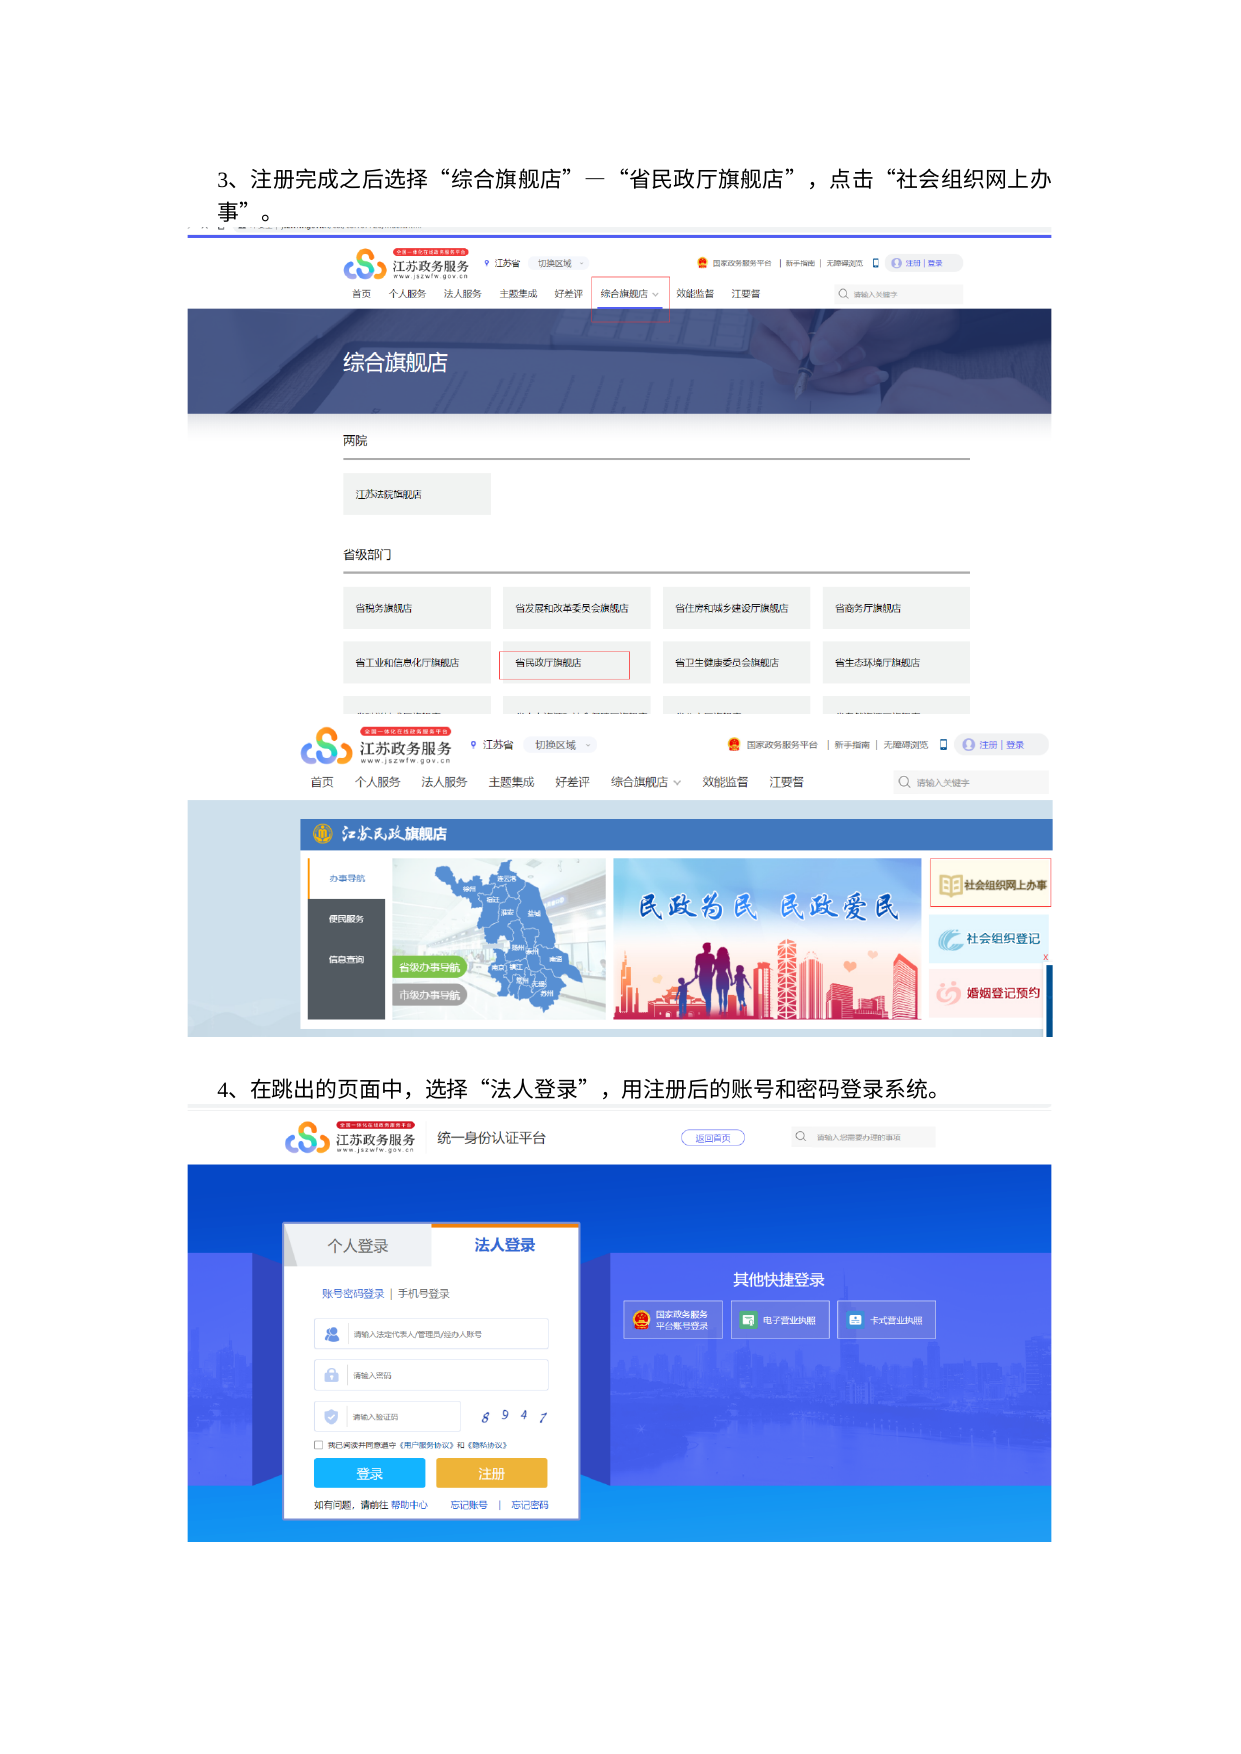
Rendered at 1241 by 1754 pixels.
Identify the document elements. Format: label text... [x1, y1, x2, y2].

picture [187, 1104, 1052, 1542]
picture [187, 227, 1053, 1037]
text 4、在跳出的页面中，选择“法人登录”，用注册后的账号和密码登录系统。 [217, 1072, 1053, 1104]
text 3、注册完成之后选择“综合旗舰店”—“省民政厅旗舰店”，点击“社会组织网上办事”。 [217, 162, 1053, 227]
